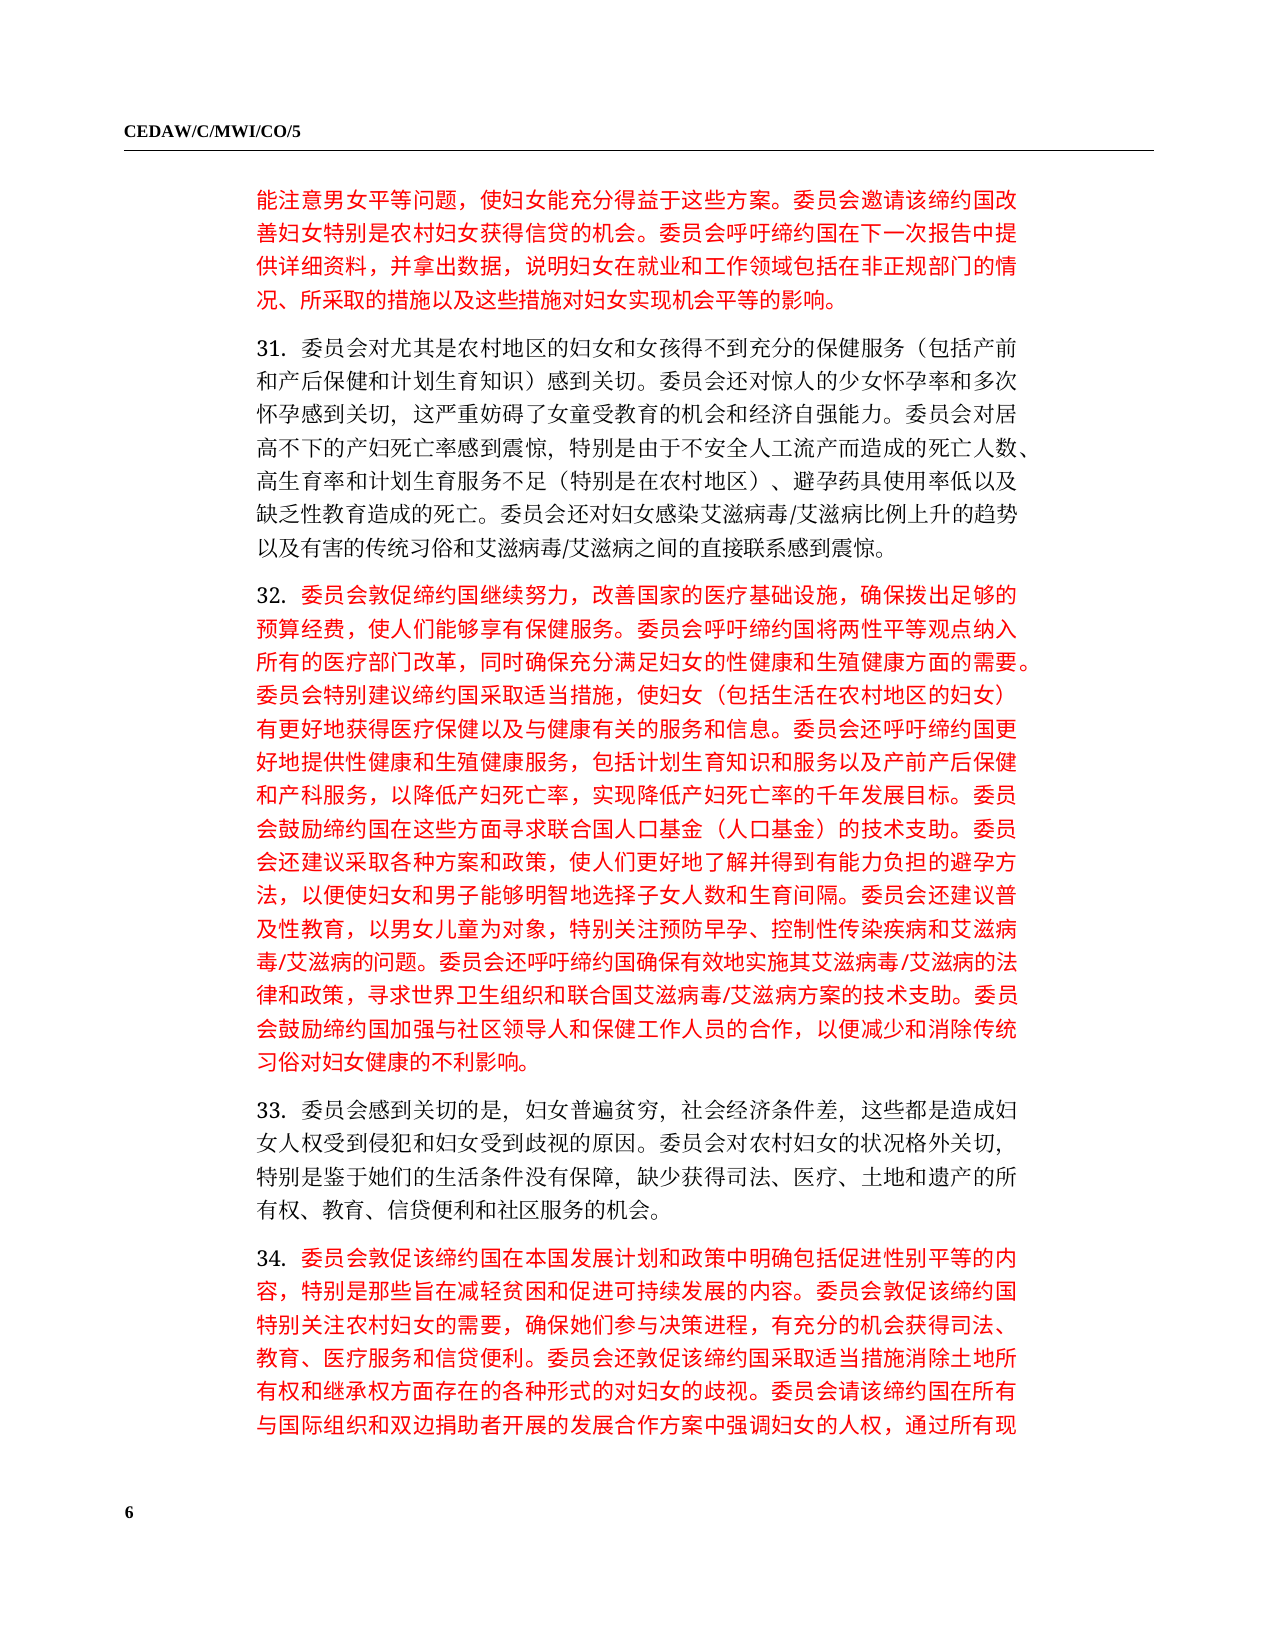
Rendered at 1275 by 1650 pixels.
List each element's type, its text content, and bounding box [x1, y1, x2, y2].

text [256, 181, 1019, 315]
text 33. 委员会感到关切的是，妇女普遍贫穷，社会经济条件差，这些都是造成妇女人权受到侵犯和妇女受到歧视的原因。委员会对农村妇女的状况格外关切，特别是鉴于她们的生活条件没有保障，缺少获得司法、医疗、土地和遗产的所有权、教育、信贷便利和社区服务的机会。 [256, 1092, 1019, 1225]
text 31. 委员会对尤其是农村地区的妇女和女孩得不到充分的保健服务（包括产前和产后保健和计划生育知识）感到关切。委员会还对惊人的少女怀孕率和多次怀孕感到关切，这严重妨碍了女童受教育的机会和经济自强能力。委员会对居高不下的产妇死亡率感到震惊，特别是由于不安全人工流产而造成的死亡人数、高生育率和计划生育服务不足（特别是在农村地区）、避孕药具使用率低以及缺乏性教育造成的死亡。委员会还对妇女感染艾滋病毒/艾滋病比例上升的趋势以及有害的传统习俗和艾滋病毒/艾滋病之间的直接联系感到震惊。 [256, 329, 1019, 563]
text 32. 委员会敦促缔约国继续努力，改善国家的医疗基础设施，确保拨出足够的预算经费，使人们能够享有保健服务。委员会呼吁缔约国将两性平等观点纳入所有的医疗部门改革，同时确保充分满足妇女的性健康和生殖健康方面的需要。委员会特别建议缔约国采取适当措施，使妇女（包括生活在农村地区的妇女）有更好地获得医疗保健以及与健康有关的服务和信息。委员会还呼吁缔约国更好地提供性健康和生殖健康服务，包括计划生育知识和服务以及产前产后保健和产科服务，以降低产妇死亡率，实现降低产妇死亡率的千年发展目标。委员会鼓励缔约国在这些方面寻求联合国人口基金（人口基金）的技术支助。委员会还建议采取各种方案和政策，使人们更好地了解并得到有能力负担的避孕方法，以便使妇女和男子能够明智地选择子女人数和生育间隔。委员会还建议普及性教育，以男女儿童为对象，特别关注预防早孕、控制性传染疾病和艾滋病毒/艾滋病的问题。委员会还呼吁缔约国确保有效地实施其艾滋病毒/艾滋病的法律和政策，寻求世界卫生组织和联合国艾滋病毒/艾滋病方案的技术支助。委员会鼓励缔约国加强与社区领导人和保健工作人员的合作，以便减少和消除传统习俗对妇女健康的不利影响。 [256, 577, 1019, 1077]
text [256, 1240, 1019, 1440]
